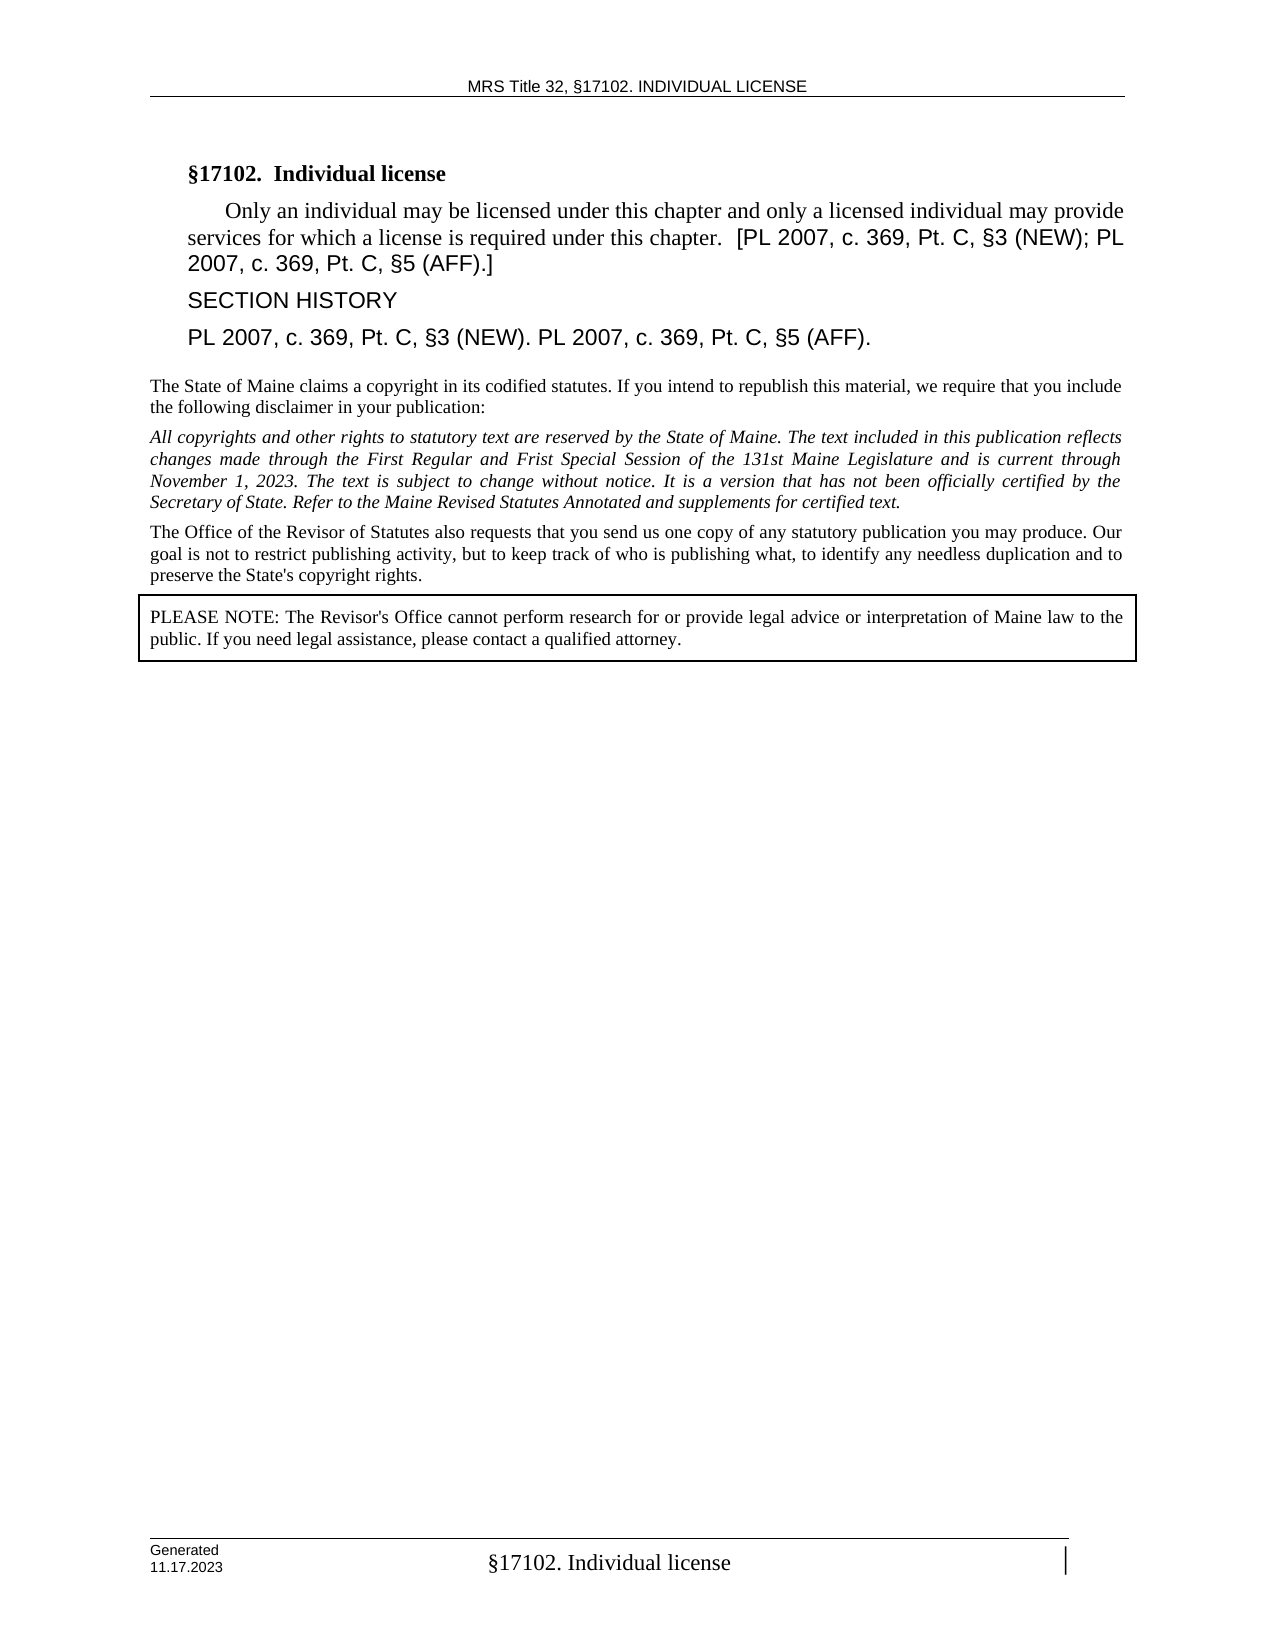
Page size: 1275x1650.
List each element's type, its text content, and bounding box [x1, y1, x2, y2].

text PL 2007, c. 369, Pt. C, §3 (NEW). PL 2007, c. 369, Pt. C, §5 (AFF). [187, 323, 1125, 350]
text SECTION HISTORY [187, 287, 1125, 313]
text The Office of the Revisor of Statutes also requests that you send us one copy of any statutory publication you may produce. Our goal is not to restrict publishing activity, but to keep track of who is publishing what, to identify any needless duplication and to preserve the State's copyright rights. [150, 521, 1125, 586]
text Only an individual may be licensed under this chapter and only a licensed individual may provide services for which a license is required under this chapter. [PL 2007, c. 369, Pt. C, §3 (NEW); PL 2007, c. 369, Pt. C, §5 (AFF).] [187, 197, 1125, 276]
text §17102. Individual license [187, 160, 1125, 187]
text PLEASE NOTE: The Revisor's Office cannot perform research for or provide legal advice or interpretation of Maine law to the public. If you need legal assistance, please contact a qualified attorney. [140, 596, 1135, 660]
text The State of Maine claims a copyright in its codified statutes. If you intend to republish this material, we require that you include the following disclaimer in your publication: [150, 375, 1125, 418]
text All copyrights and other rights to statutory text are reserved by the State of Maine. The text included in this publication reflects changes made through the First Regular and Frist Special Session of the 131st Maine Legislature and is current through November 1, 2023 . The text is subject to change without notice. It is a version that has not been officially certified by the Secretary of State. Refer to the Maine Revised Statutes Annotated and supplements for certified text. [150, 426, 1125, 513]
